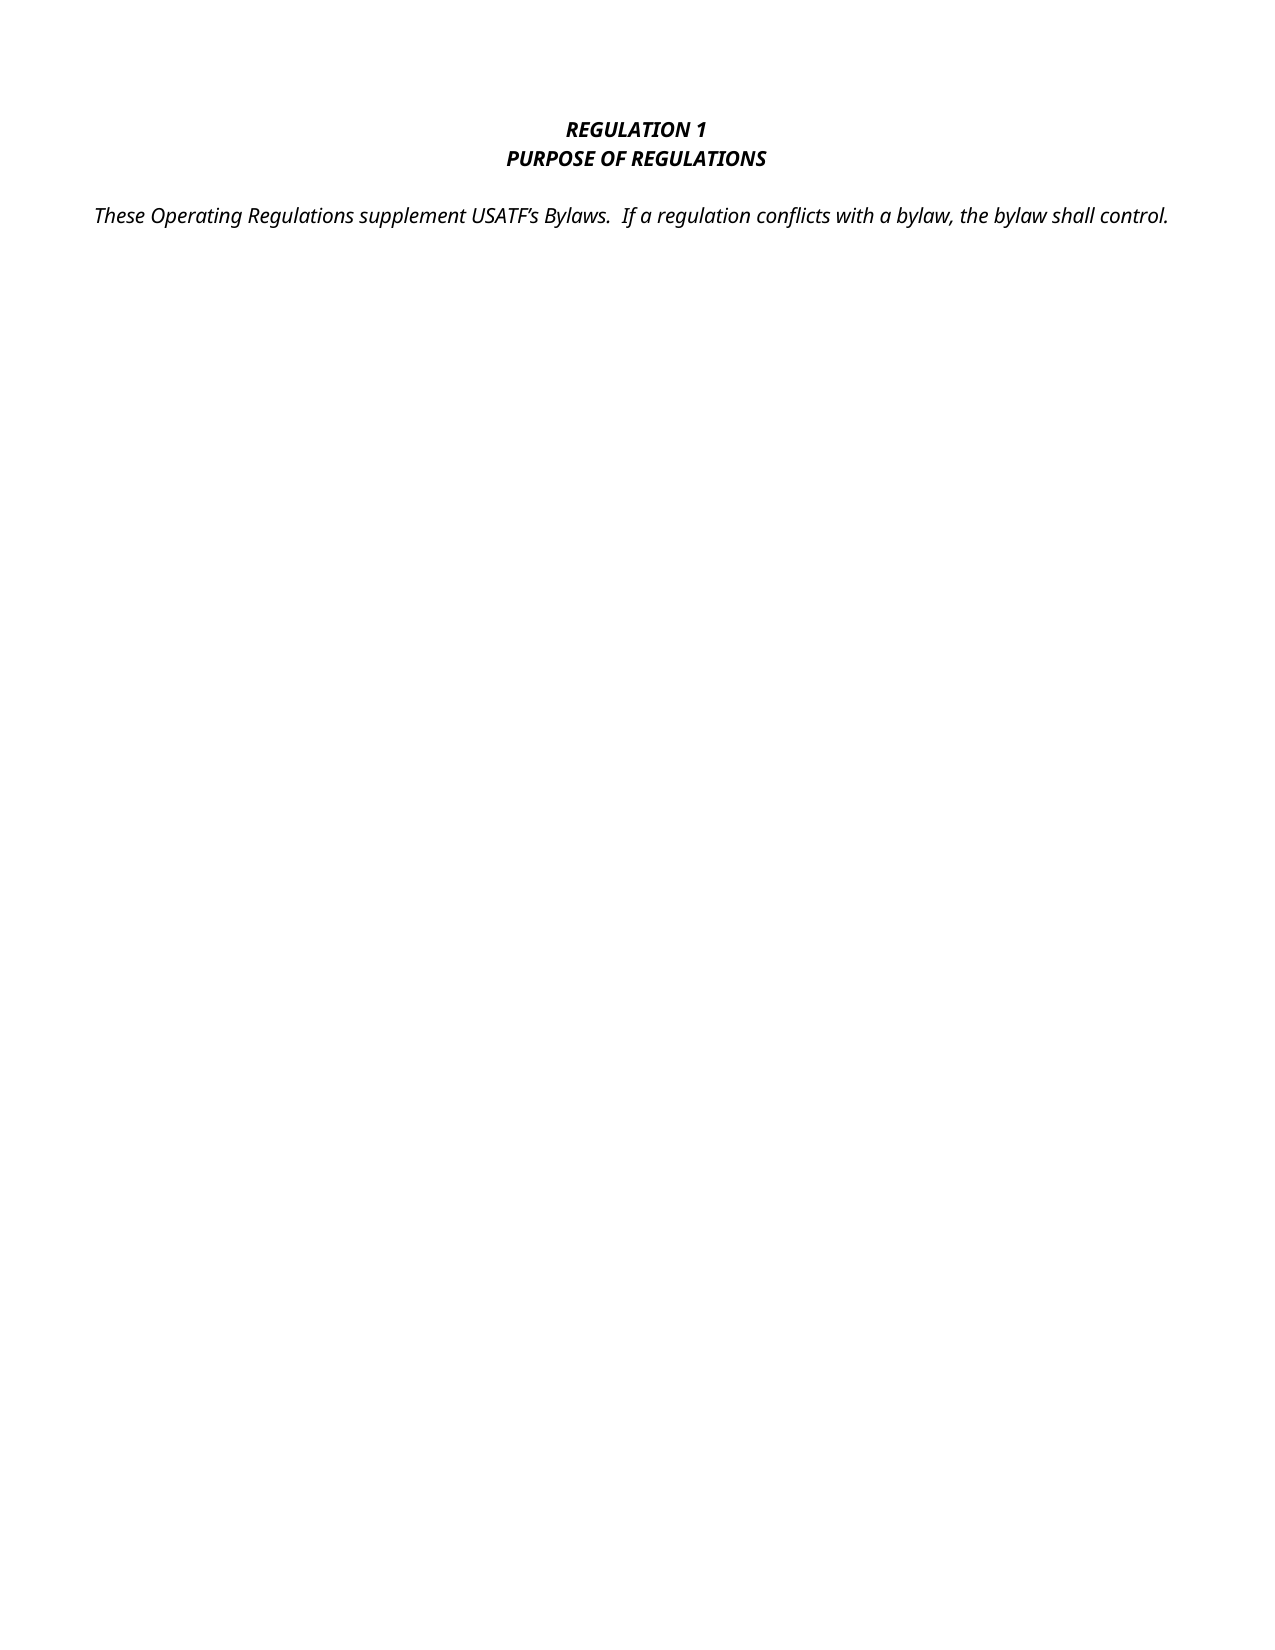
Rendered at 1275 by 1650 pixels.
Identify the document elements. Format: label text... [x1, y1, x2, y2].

text REGULATION 1 [94, 116, 1181, 144]
text These Operating Regulations supplement USATF’s Bylaws. If a regulation conflicts with a bylaw, the bylaw shall control. [94, 201, 1181, 229]
text PURPOSE OF REGULATIONS [94, 144, 1181, 172]
